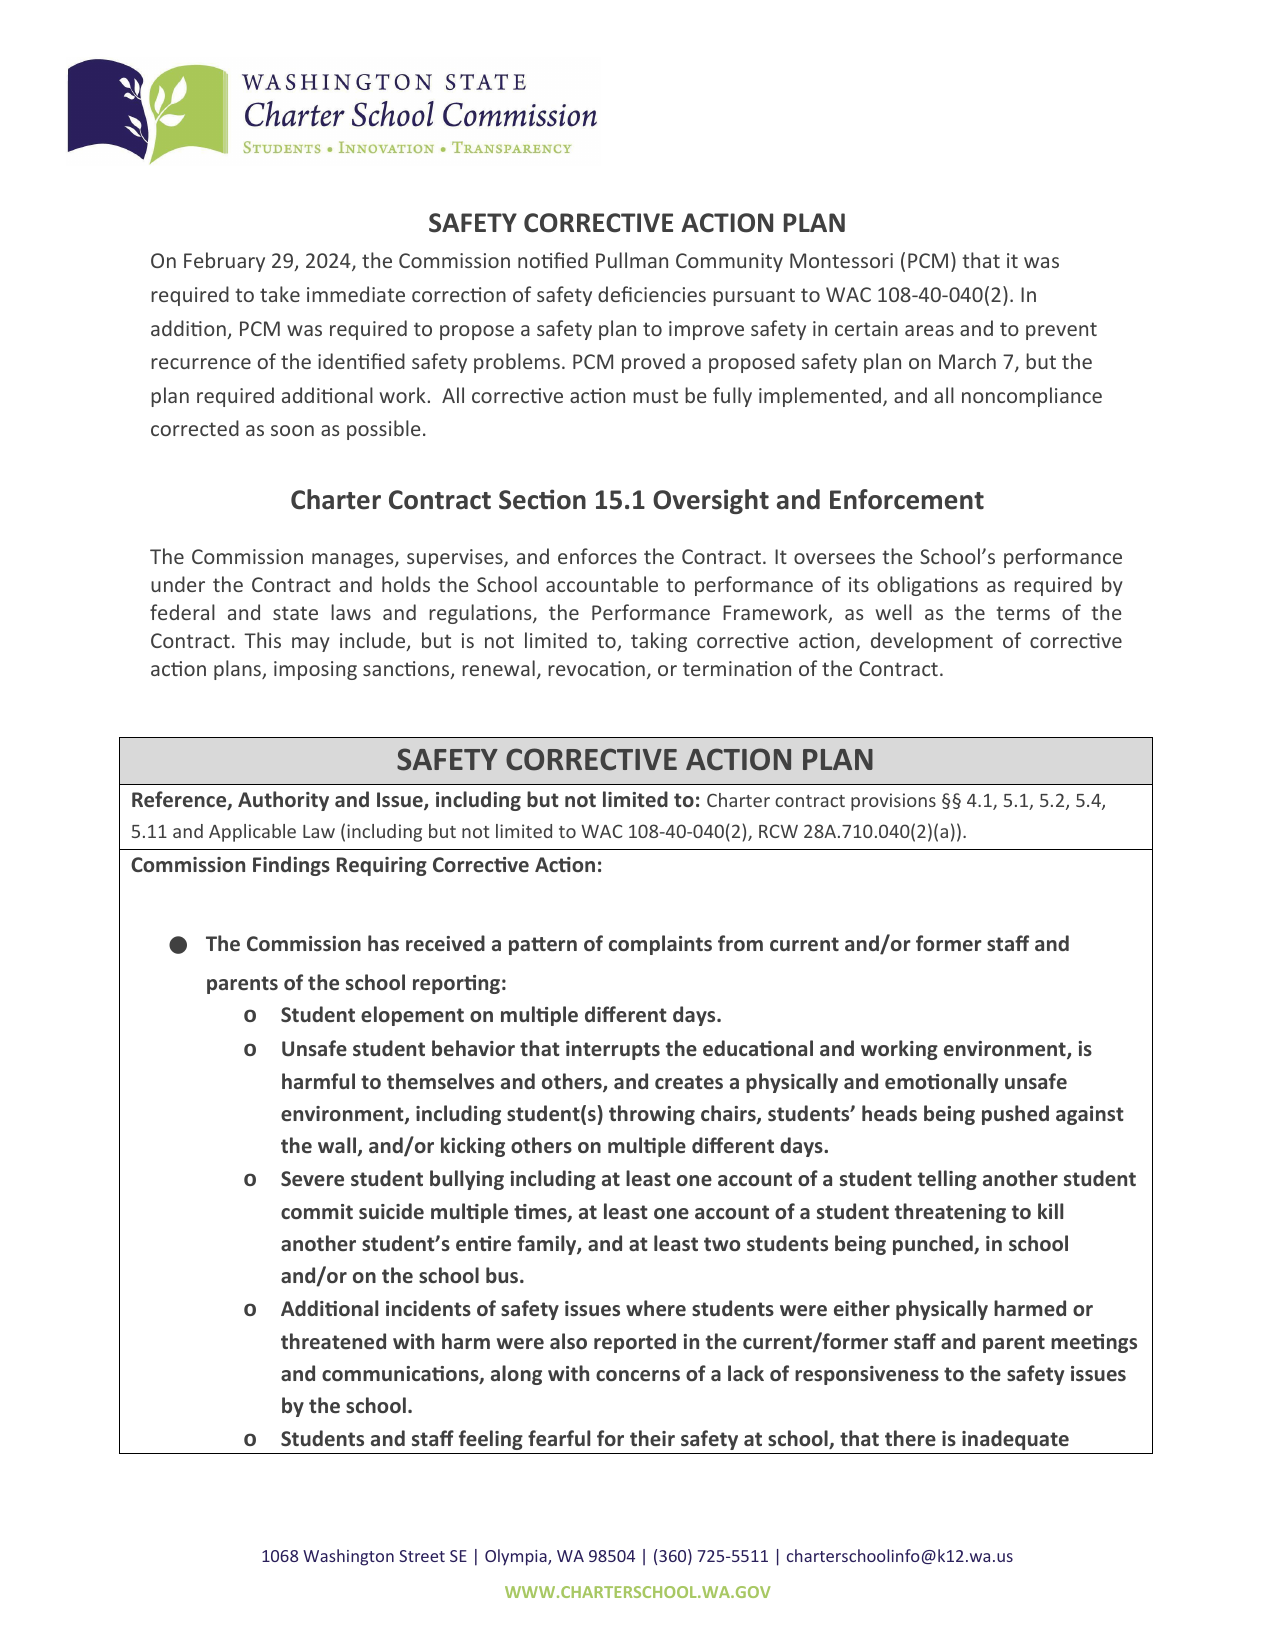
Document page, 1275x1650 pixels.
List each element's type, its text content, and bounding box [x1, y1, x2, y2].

text SAFETY CORRECTIVE ACTION PLAN [150, 204, 1125, 239]
table_header SAFETY CORRECTIVE ACTION PLAN [120, 738, 1152, 784]
picture [65, 57, 602, 166]
text The Commission manages, supervises, and enforces the Contract. It oversees the School’s performance under the Contract and holds the School accountable to performance of its obligations as required by federal and state laws and regulations, the Performance Framework, as well as the terms of the Contract. This may include, but is not limited to, taking corrective action, development of corrective action plans, imposing sanctions, renewal, revocation, or termination of the Contract. [150, 542, 1125, 682]
table_cell Reference, Authority and Issue, including but not limited to: Charter contract provisions §§ 4.1, 5.1, 5.2, 5.4, 5.11 and Applicable Law (including but not limited to WAC 108-40-040(2), RCW 28A.710.040(2)(a)). [120, 785, 1152, 849]
text On February 29, 2024, the Commission notified Pullman Community Montessori (PCM) that it was required to take immediate correction of safety deficiencies pursuant to WAC 108-40-040(2). In addition, PCM was required to propose a safety plan to improve safety in certain areas and to prevent recurrence of the identified safety problems. PCM proved a proposed safety plan on March 7, but the plan required additional work. All corrective action must be fully implemented, and all noncompliance corrected as soon as possible. [150, 247, 1125, 442]
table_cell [120, 850, 1152, 1453]
text Charter Contract Section 15.1 Oversight and Enforcement [150, 481, 1125, 517]
